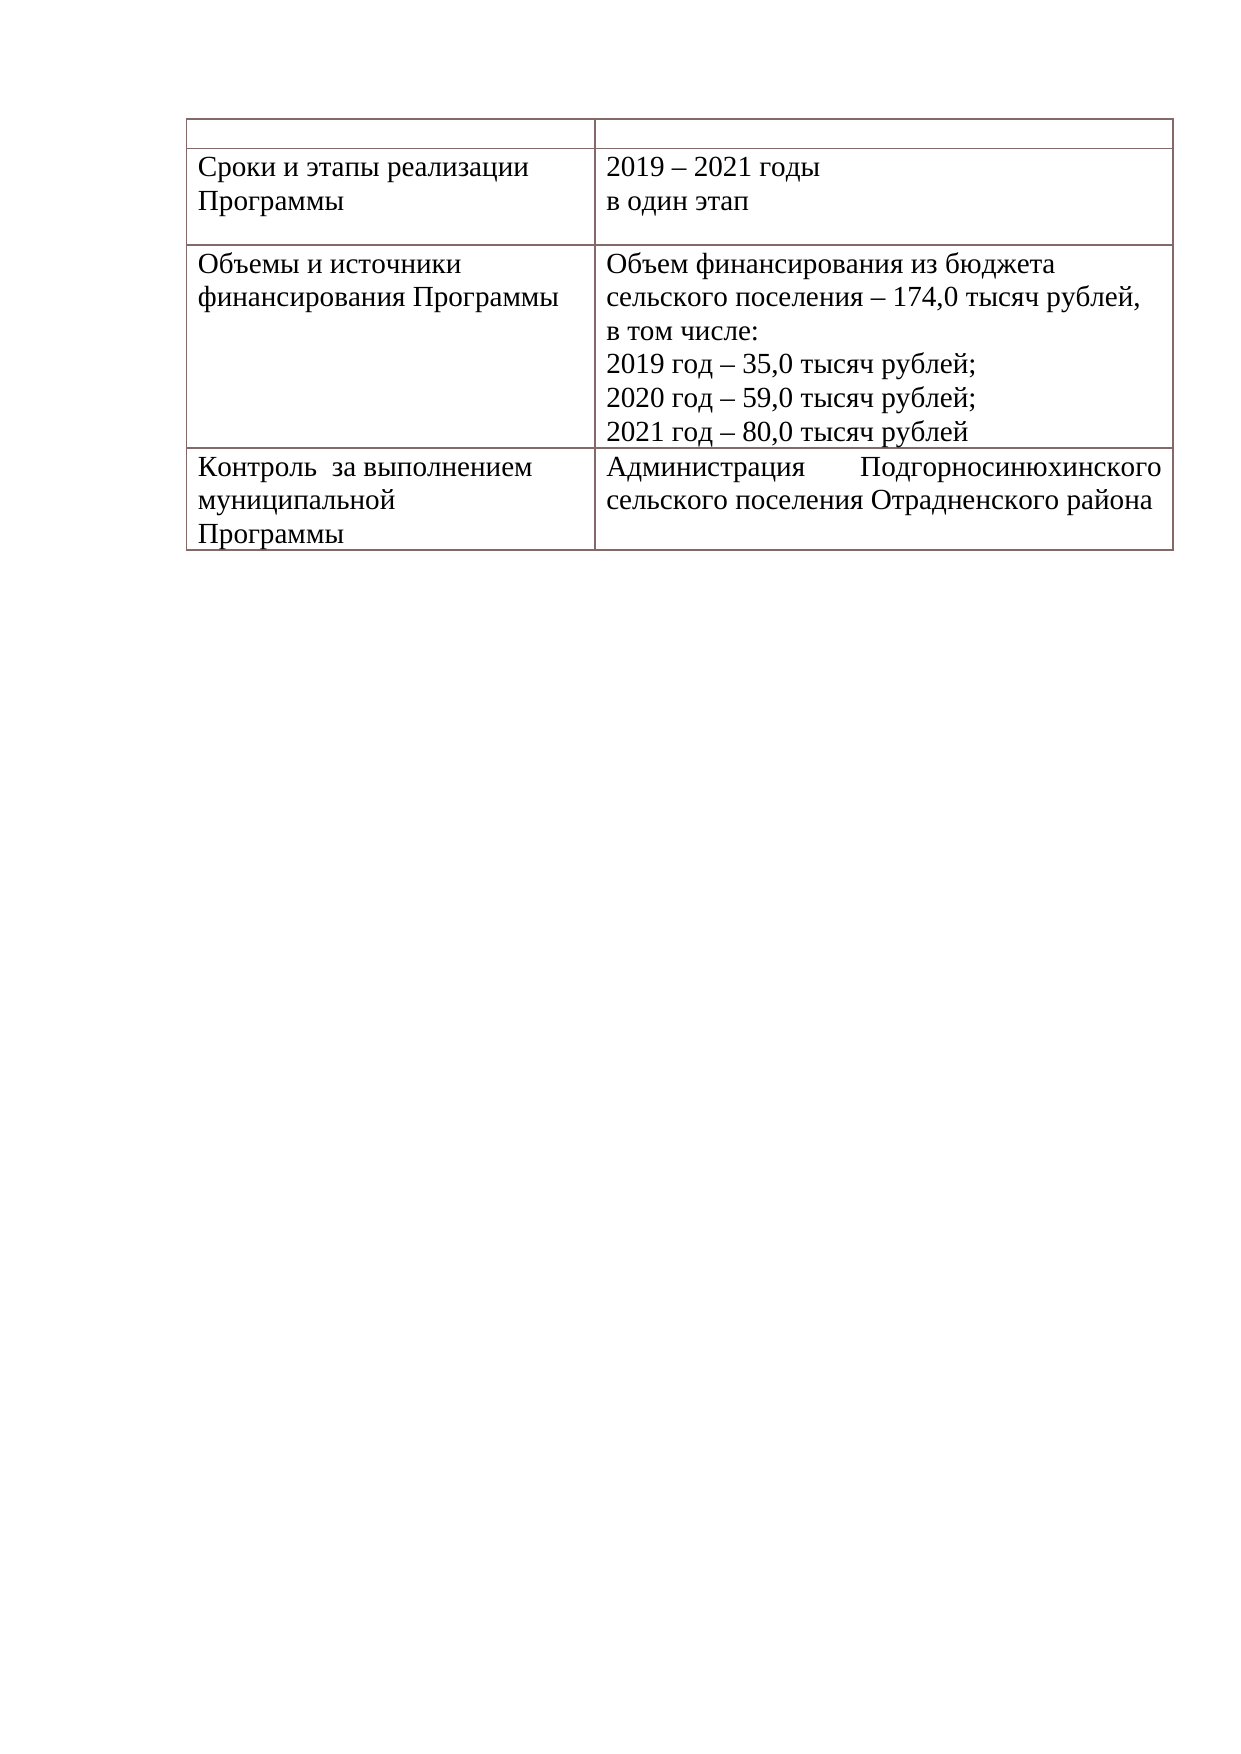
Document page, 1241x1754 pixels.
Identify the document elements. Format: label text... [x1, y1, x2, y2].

table_cell Сроки и этапы реализации Программы [187, 149, 594, 244]
table_cell Администрация Подгорносинюхинского сельского поселения Отрадненского района [596, 449, 1172, 549]
table_cell Контроль за выполнением муниципальной Программы [187, 449, 594, 549]
table_cell 2019 – 2021 годы в один этап [596, 149, 1172, 244]
table_cell Объем финансирования из бюджета сельского поселения – 174,0 тысяч рублей, в том числе: 2019 год – 35,0 тысяч рублей; 2020 год – 59,0 тысяч рублей; 2021 год – 80,0 тысяч рублей [596, 246, 1172, 447]
table_cell Объемы и источники финансирования Программы [187, 246, 594, 447]
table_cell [596, 120, 1172, 148]
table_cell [187, 120, 594, 148]
